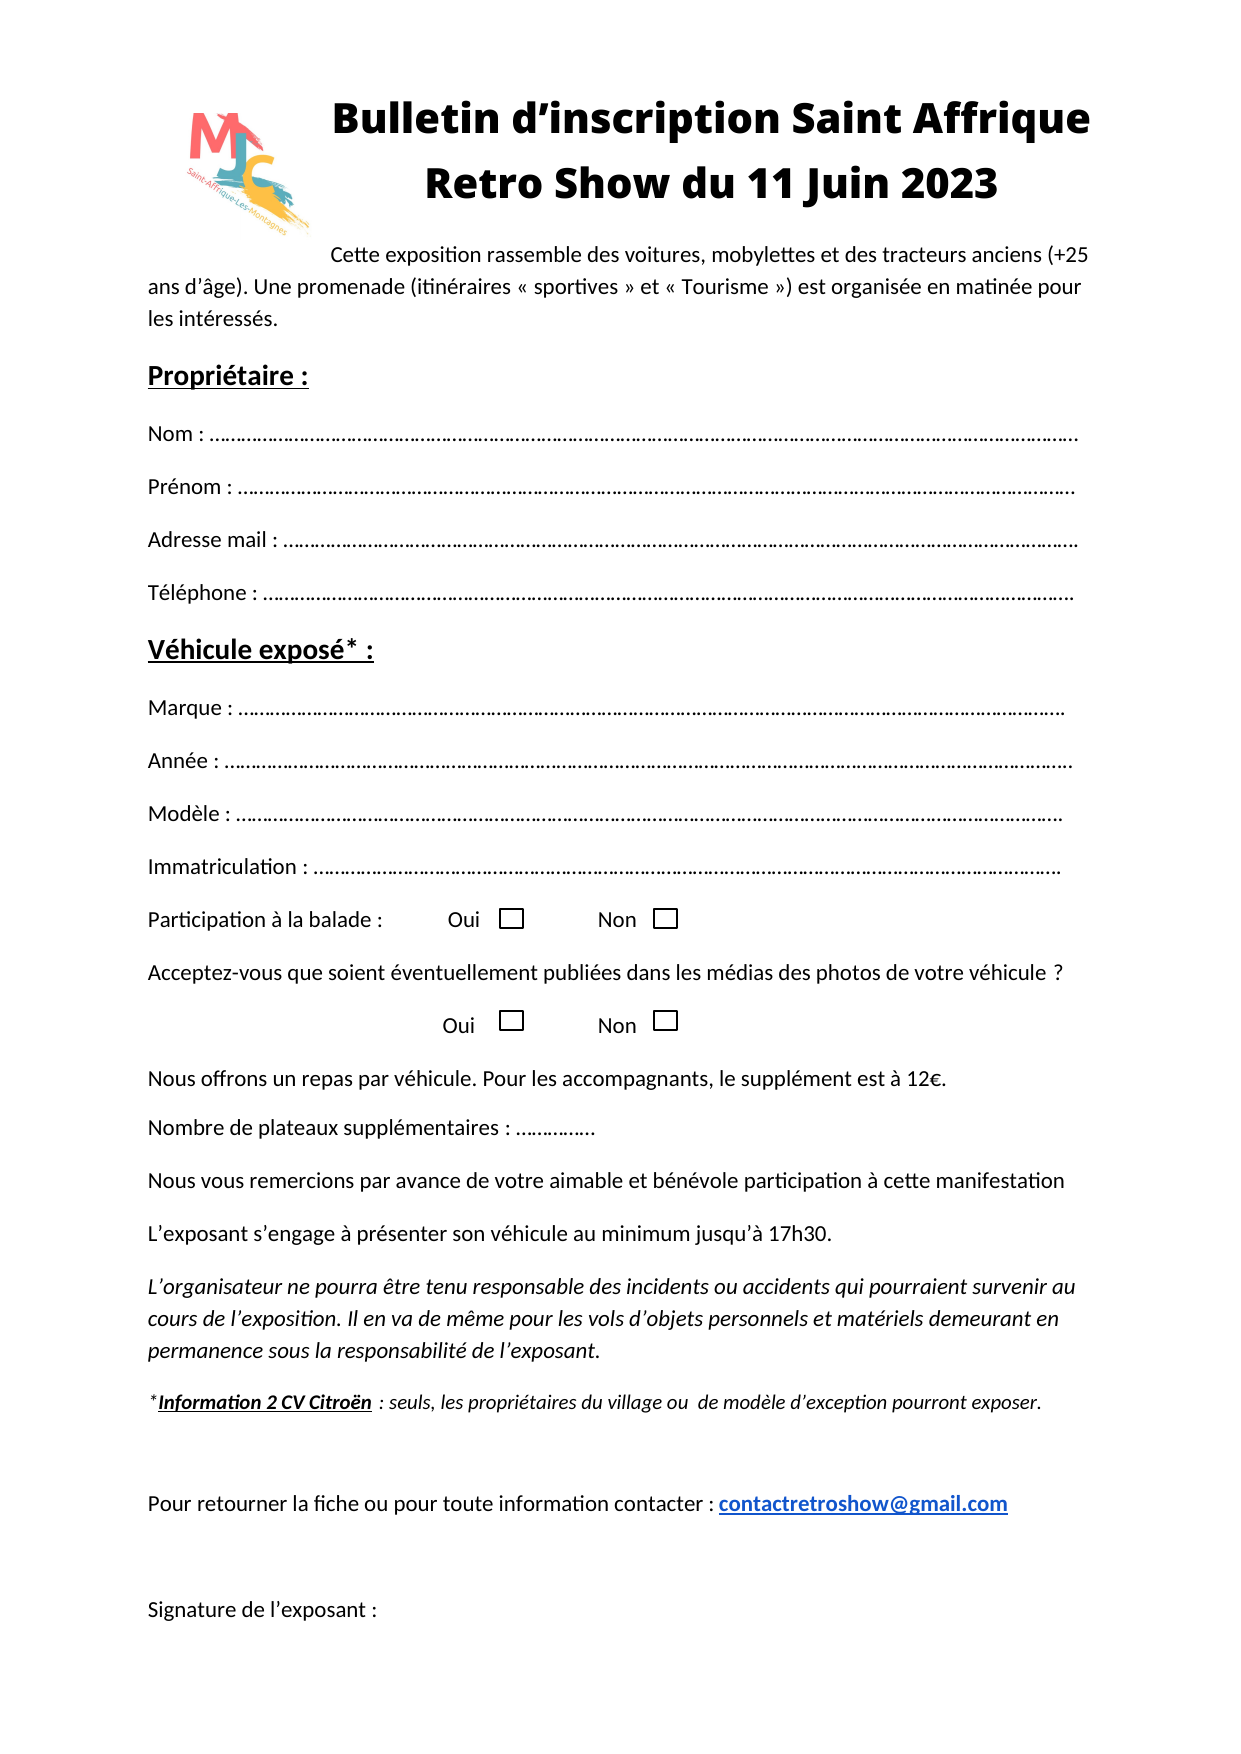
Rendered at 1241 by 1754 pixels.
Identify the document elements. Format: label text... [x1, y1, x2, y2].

text Nom : ………………………………………………………………………………………………………………………………………………… [148, 419, 1093, 447]
text Modèle : …………………………………………………………………………………………………………………………………………. [148, 799, 1093, 827]
text Participation à la balade : Oui Non [148, 905, 1093, 933]
text Nous vous remercions par avance de votre aimable et bénévole participation à cette manifestation [148, 1166, 1093, 1194]
picture [177, 113, 312, 240]
text Acceptez-vous que soient éventuellement publiées dans les médias des photos de votre véhicule ? [148, 958, 1093, 986]
text Nombre de plateaux supplémentaires : …………… [148, 1113, 1093, 1141]
text *Information 2 CV Citroën : seuls, les propriétaires du village ou de modèle d’exception pourront exposer. [148, 1389, 1093, 1415]
text Oui Non [369, 1011, 1093, 1039]
text Propriétaire : [148, 357, 1093, 393]
text Adresse mail : ……………………………………………………………………………………………………………………………………. [148, 525, 1093, 553]
text Immatriculation : ……………………………………………………………………………………………………………………………. [148, 852, 1093, 880]
text Marque : …………………………………………………………………………………………………………………………………………. [148, 693, 1093, 721]
text Bulletin d’inscription Saint Affrique Retro Show du 11 Juin 2023 [148, 88, 1093, 211]
text Signature de l’exposant : [148, 1595, 1093, 1623]
text Année : …………………………………………………………………………………………………………………………………………….. [148, 746, 1093, 774]
text Prénom : …………………………………………………………………………………………………………………………………………… [148, 472, 1093, 500]
text L’exposant s’engage à présenter son véhicule au minimum jusqu’à 17h30. [148, 1219, 1093, 1247]
text Cette exposition rassemble des voitures, mobylettes et des tracteurs anciens (+25 ans d’âge). Une promenade (itinéraires « sportives » et « Tourisme ») est organisée en matinée pour les intéressés. [148, 240, 1093, 332]
text Téléphone : ………………………………………………………………………………………………………………………………………. [148, 578, 1093, 606]
text L’organisateur ne pourra être tenu responsable des incidents ou accidents qui pourraient survenir au cours de l’exposition. Il en va de même pour les vols d’objets personnels et matériels demeurant en permanence sous la responsabilité de l’exposant. [148, 1272, 1093, 1364]
text Pour retourner la fiche ou pour toute information contacter : contactretroshow@gmail.com [148, 1489, 1093, 1517]
text Véhicule exposé* : [148, 631, 1093, 667]
text Nous offrons un repas par véhicule. Pour les accompagnants, le supplément est à 12€. [148, 1064, 1093, 1092]
